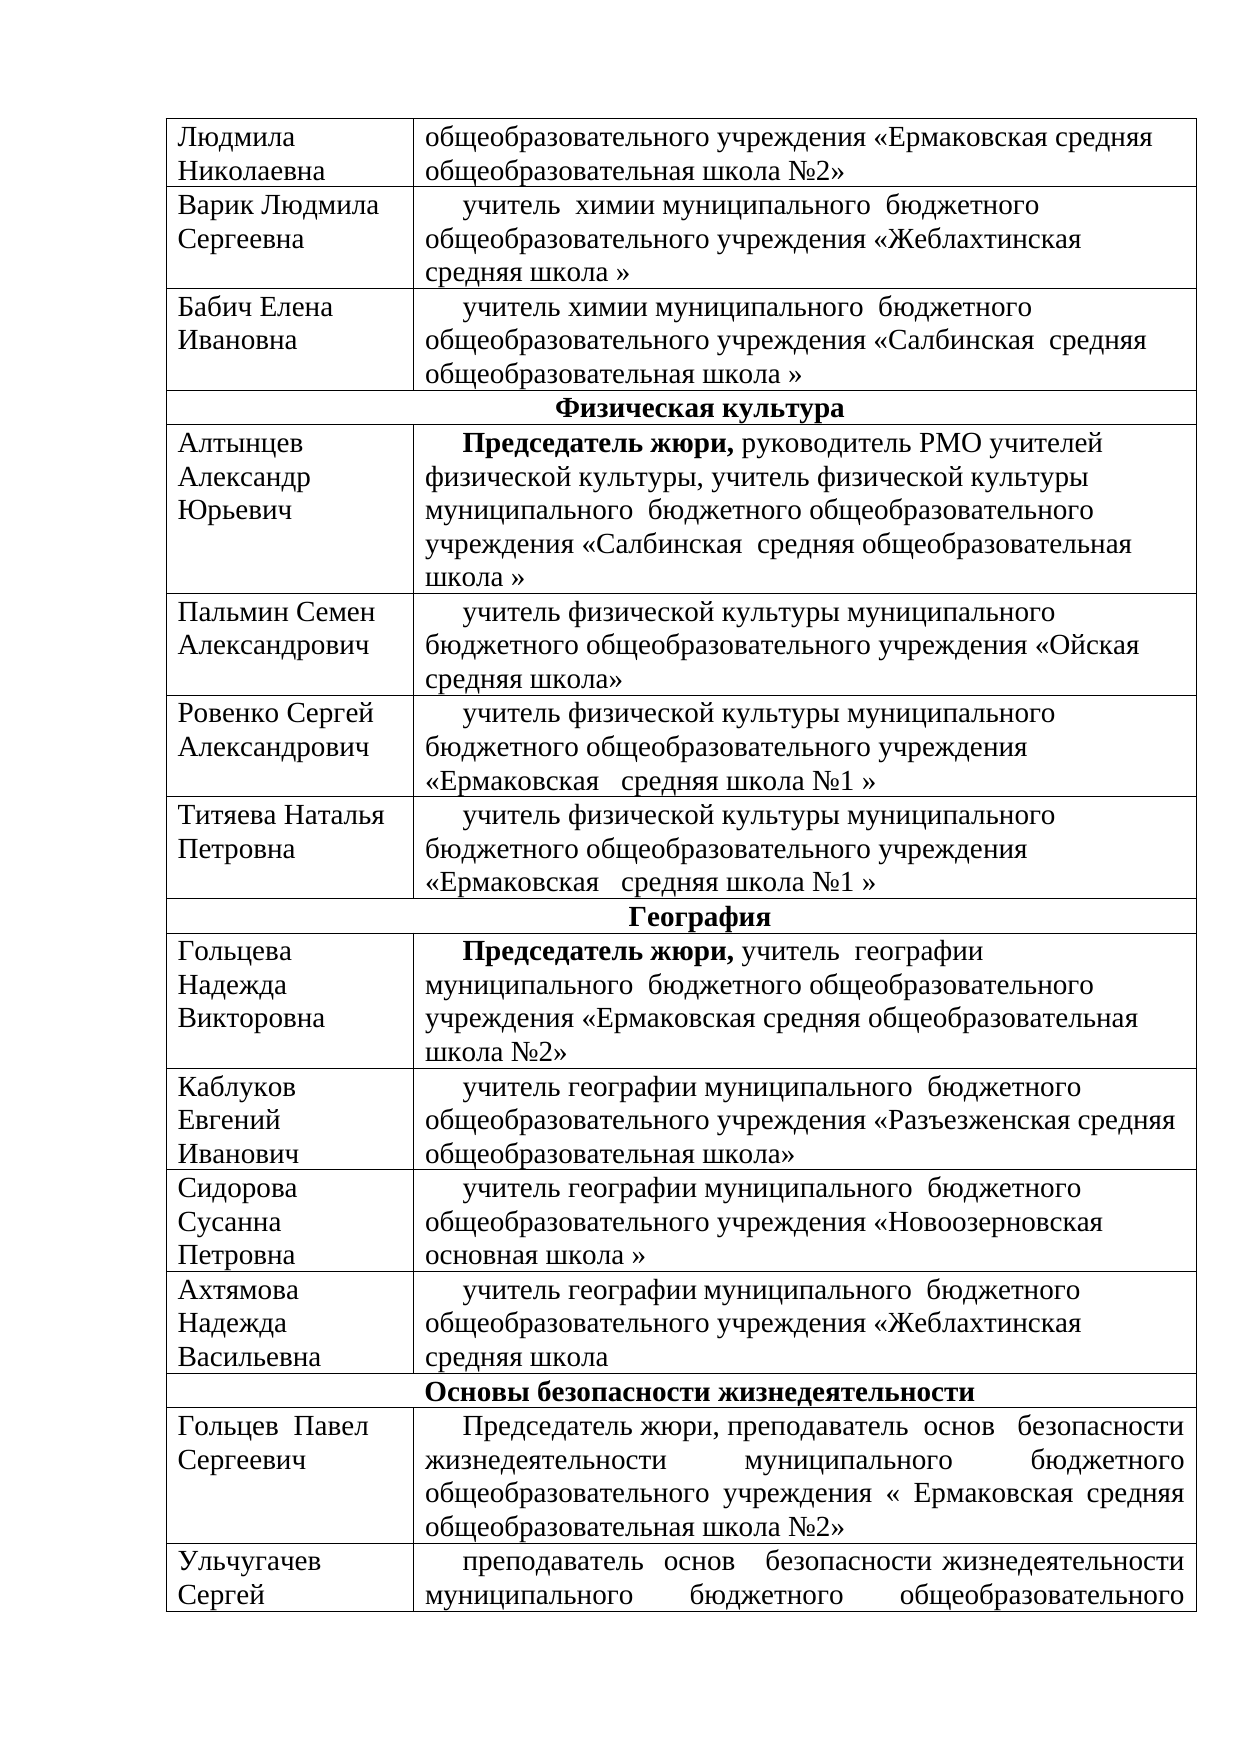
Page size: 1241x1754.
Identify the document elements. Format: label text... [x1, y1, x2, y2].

table_cell Ровенко Сергей Александрович [167, 696, 413, 796]
table_cell учитель химии муниципального бюджетного общеобразовательного учреждения «Жеблахтинская средняя школа » [414, 187, 1196, 288]
table_cell Алтынцев Александр Юрьевич [167, 425, 413, 593]
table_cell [167, 1544, 413, 1611]
table_cell Титяева Наталья Петровна [167, 797, 413, 898]
table_cell Гольцев Павел Сергеевич [167, 1408, 413, 1542]
table_cell учитель физической культуры муниципального бюджетного общеобразовательного учреждения «Ермаковская средняя школа №1 » [414, 696, 1196, 796]
table_cell Ахтямова Надежда Васильевна [167, 1272, 413, 1373]
table_cell Пальмин Семен Александрович [167, 594, 413, 694]
table_cell Председатель жюри, учитель географии муниципального бюджетного общеобразовательного учреждения «Ермаковская средняя общеобразовательная школа №2» [414, 934, 1196, 1068]
table_cell География [167, 899, 1196, 932]
table_cell учитель географии муниципального бюджетного общеобразовательного учреждения «Разъезженская средняя общеобразовательная школа» [414, 1069, 1196, 1169]
table_cell учитель географии муниципального бюджетного общеобразовательного учреждения «Новоозерновская основная школа » [414, 1170, 1196, 1271]
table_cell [167, 119, 413, 186]
table_cell Бабич Елена Ивановна [167, 289, 413, 389]
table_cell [414, 1544, 1196, 1611]
table_cell Каблуков Евгений Иванович [167, 1069, 413, 1169]
table_cell Председатель жюри, руководитель РМО учителей физической культуры, учитель физической культуры муниципального бюджетного общеобразовательного учреждения «Салбинская средняя общеобразовательная школа » [414, 425, 1196, 593]
table_cell Председатель жюри, преподаватель основ безопасности жизнедеятельности муниципального бюджетного общеобразовательного учреждения « Ермаковская средняя общеобразовательная школа №2» [414, 1408, 1196, 1542]
table_cell Сидорова Сусанна Петровна [167, 1170, 413, 1271]
table_cell Физическая культура [167, 391, 1196, 424]
table_cell Основы безопасности жизнедеятельности [167, 1374, 1196, 1407]
table_cell Гольцева Надежда Викторовна [167, 934, 413, 1068]
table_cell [414, 119, 1196, 186]
table_cell учитель химии муниципального бюджетного общеобразовательного учреждения «Салбинская средняя общеобразовательная школа » [414, 289, 1196, 389]
table_cell Варик Людмила Сергеевна [167, 187, 413, 288]
table_cell учитель географии муниципального бюджетного общеобразовательного учреждения «Жеблахтинская средняя школа [414, 1272, 1196, 1373]
table_cell учитель физической культуры муниципального бюджетного общеобразовательного учреждения «Ойская средняя школа» [414, 594, 1196, 694]
table_cell учитель физической культуры муниципального бюджетного общеобразовательного учреждения «Ермаковская средняя школа №1 » [414, 797, 1196, 898]
